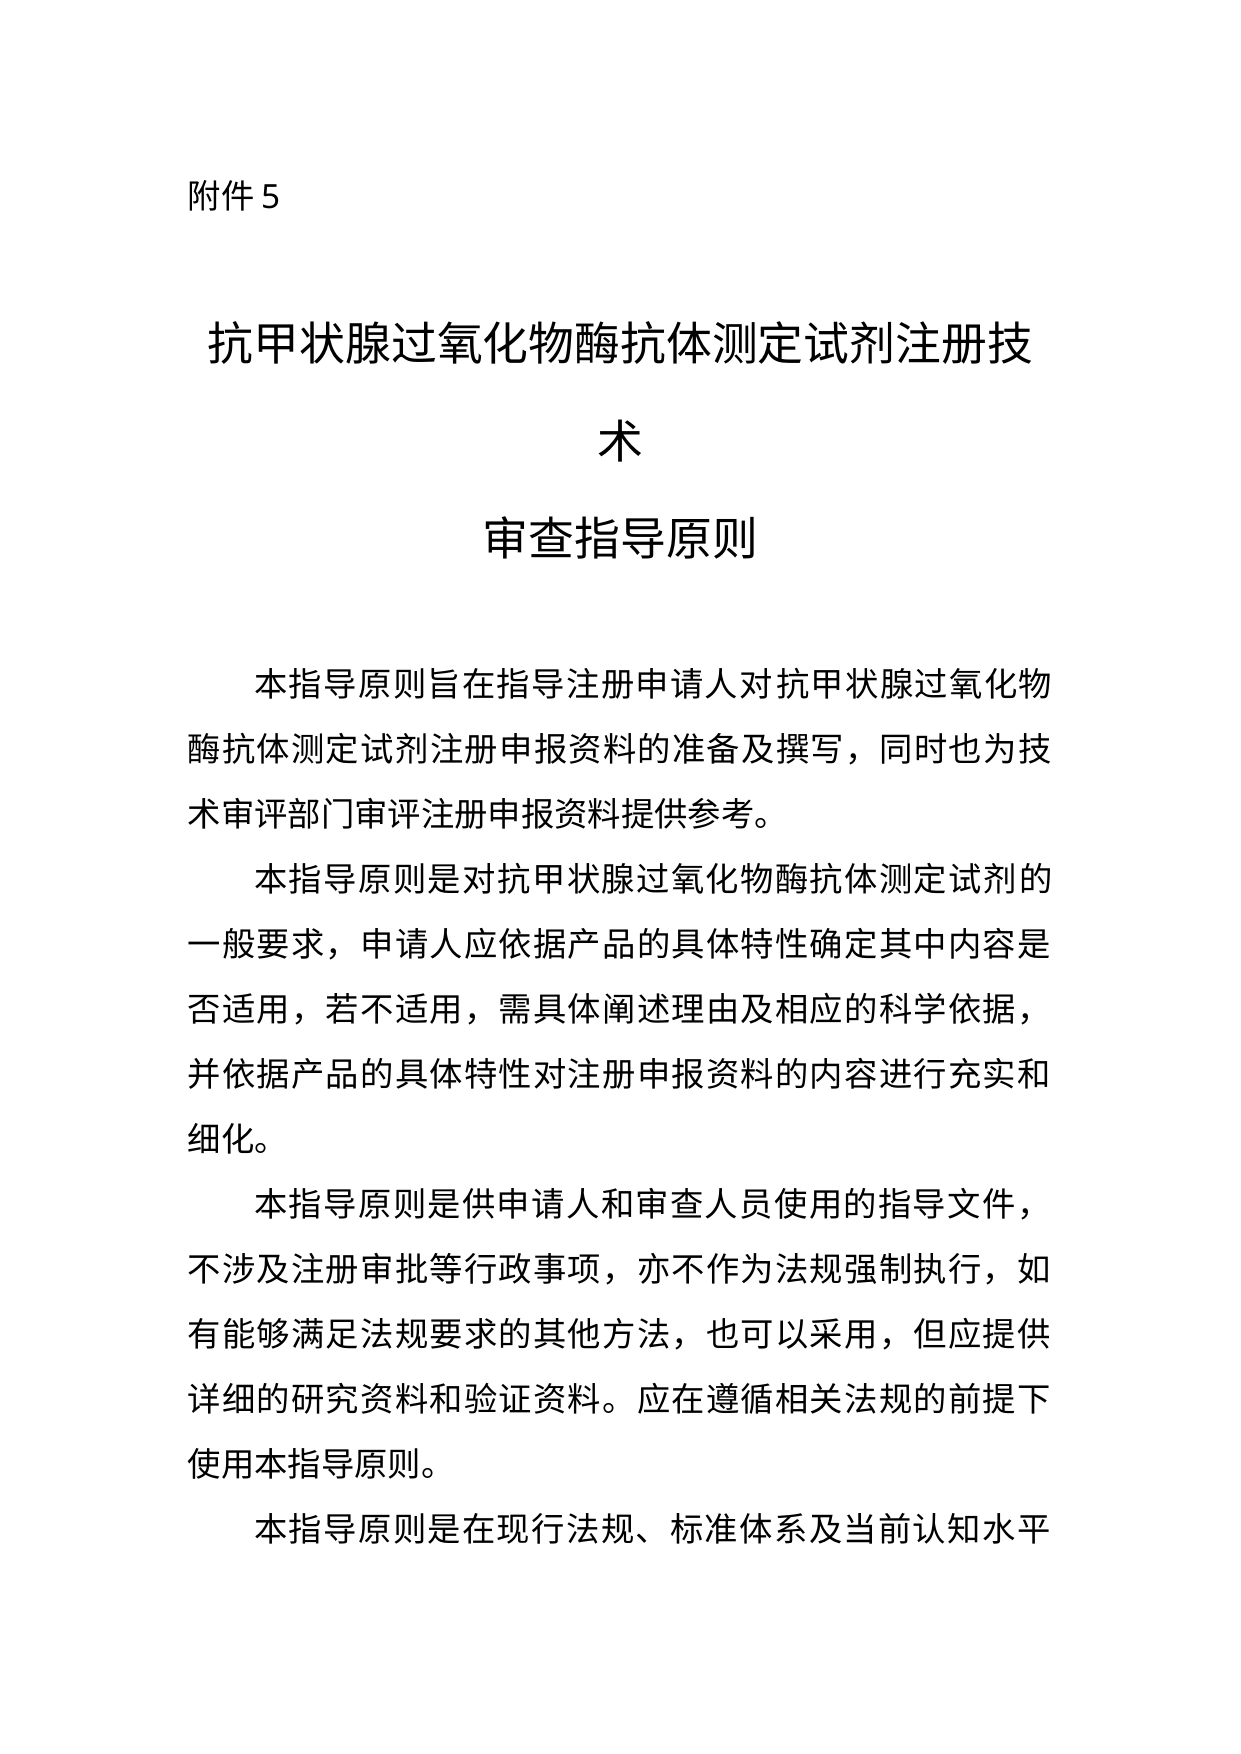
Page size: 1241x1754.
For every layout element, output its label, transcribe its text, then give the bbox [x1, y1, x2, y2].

text 本指导原则旨在指导注册申请人对抗甲状腺过氧化物酶抗体测定试剂注册申报资料的准备及撰写，同时也为技术审评部门审评注册申报资料提供参考。 [187, 649, 1053, 844]
text 审查指导原则 [187, 487, 1053, 584]
text 本指导原则是对抗甲状腺过氧化物酶抗体测定试剂的一般要求，申请人应依据产品的具体特性确定其中内容是否适用，若不适用，需具体阐述理由及相应的科学依据，并依据产品的具体特性对注册申报资料的内容进行充实和细化。 [187, 844, 1053, 1169]
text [187, 1494, 1053, 1559]
text 抗甲状腺过氧化物酶抗体测定试剂注册技术 [187, 292, 1053, 487]
text 附件5 [187, 162, 1053, 227]
text 本指导原则是供申请人和审查人员使用的指导文件，不涉及注册审批等行政事项，亦不作为法规强制执行，如有能够满足法规要求的其他方法，也可以采用，但应提供详细的研究资料和验证资料。应在遵循相关法规的前提下使用本指导原则。 [187, 1169, 1053, 1494]
